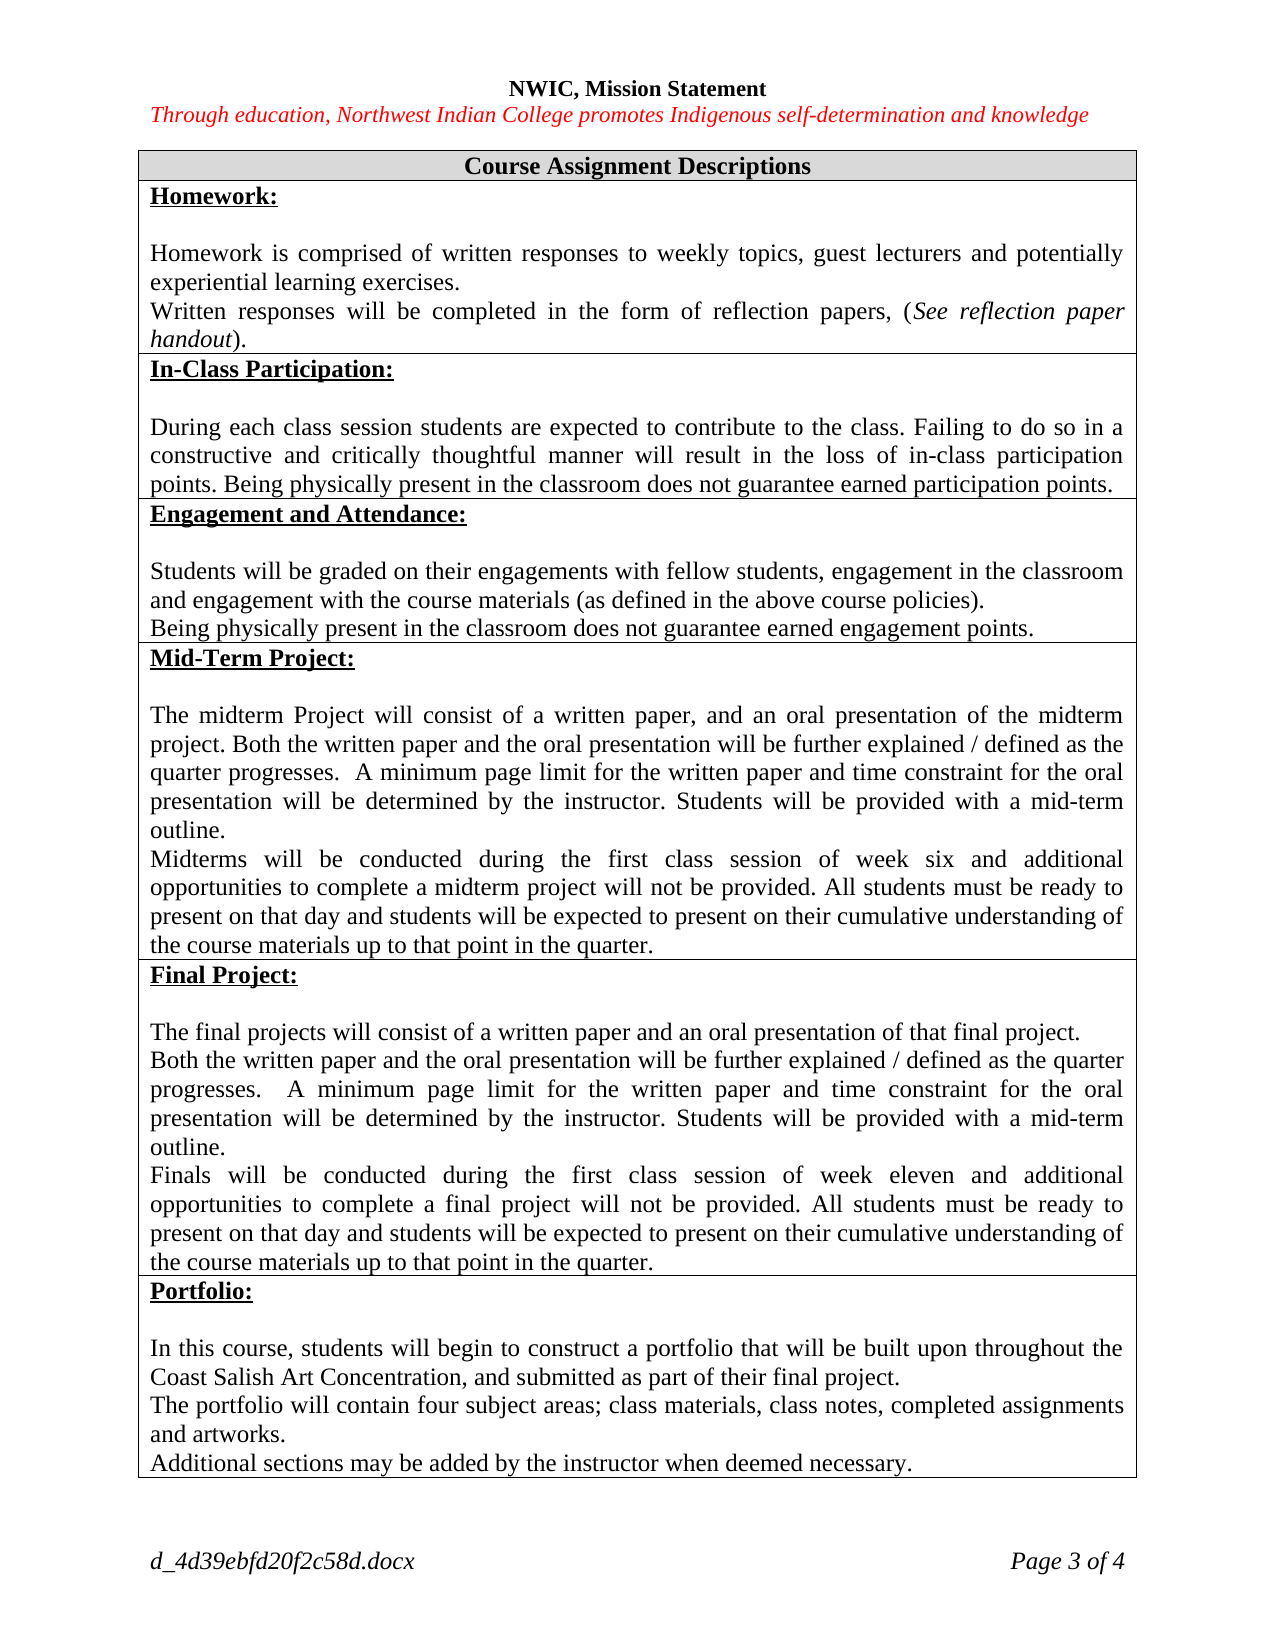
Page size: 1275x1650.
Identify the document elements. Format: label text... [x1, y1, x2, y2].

table_cell Engagement and Attendance: Students will be graded on their engagements with fellow students, engagement in the classroom and engagement with the course materials (as defined in the above course policies). Being physically present in the classroom does not guarantee earned engagement points. [139, 499, 1136, 642]
table_header Course Assignment Descriptions [139, 151, 1136, 180]
table_cell In-Class Participation: During each class session students are expected to contribute to the class. Failing to do so in a constructive and critically thoughtful manner will result in the loss of in-class participation points. Being physically present in the classroom does not guarantee earned participation points. [139, 354, 1136, 498]
table_cell Portfolio: In this course, students will begin to construct a portfolio that will be built upon throughout the Coast Salish Art Concentration, and submitted as part of their final project. The portfolio will contain four subject areas; class materials, class notes, completed assignments and artworks. Additional sections may be added by the instructor when deemed necessary. [139, 1276, 1136, 1477]
table_cell Final Project: The final projects will consist of a written paper and an oral presentation of that final project. Both the written paper and the oral presentation will be further explained / defined as the quarter progresses. A minimum page limit for the written paper and time constraint for the oral presentation will be determined by the instructor. Students will be provided with a mid-term outline. Finals will be conducted during the first class session of week eleven and additional opportunities to complete a final project will not be provided. All students must be ready to present on that day and students will be expected to present on their cumulative understanding of the course materials up to that point in the quarter. [139, 960, 1136, 1275]
table_cell Homework: Homework is comprised of written responses to weekly topics, guest lecturers and potentially experiential learning exercises. Written responses will be completed in the form of reflection papers, (See reflection paper handout). [139, 181, 1136, 353]
table_cell Mid-Term Project: The midterm Project will consist of a written paper, and an oral presentation of the midterm project. Both the written paper and the oral presentation will be further explained / defined as the quarter progresses. A minimum page limit for the written paper and time constraint for the oral presentation will be determined by the instructor. Students will be provided with a mid-term outline. Midterms will be conducted during the first class session of week six and additional opportunities to complete a midterm project will not be provided. All students must be ready to present on that day and students will be expected to present on their cumulative understanding of the course materials up to that point in the quarter. [139, 643, 1136, 959]
